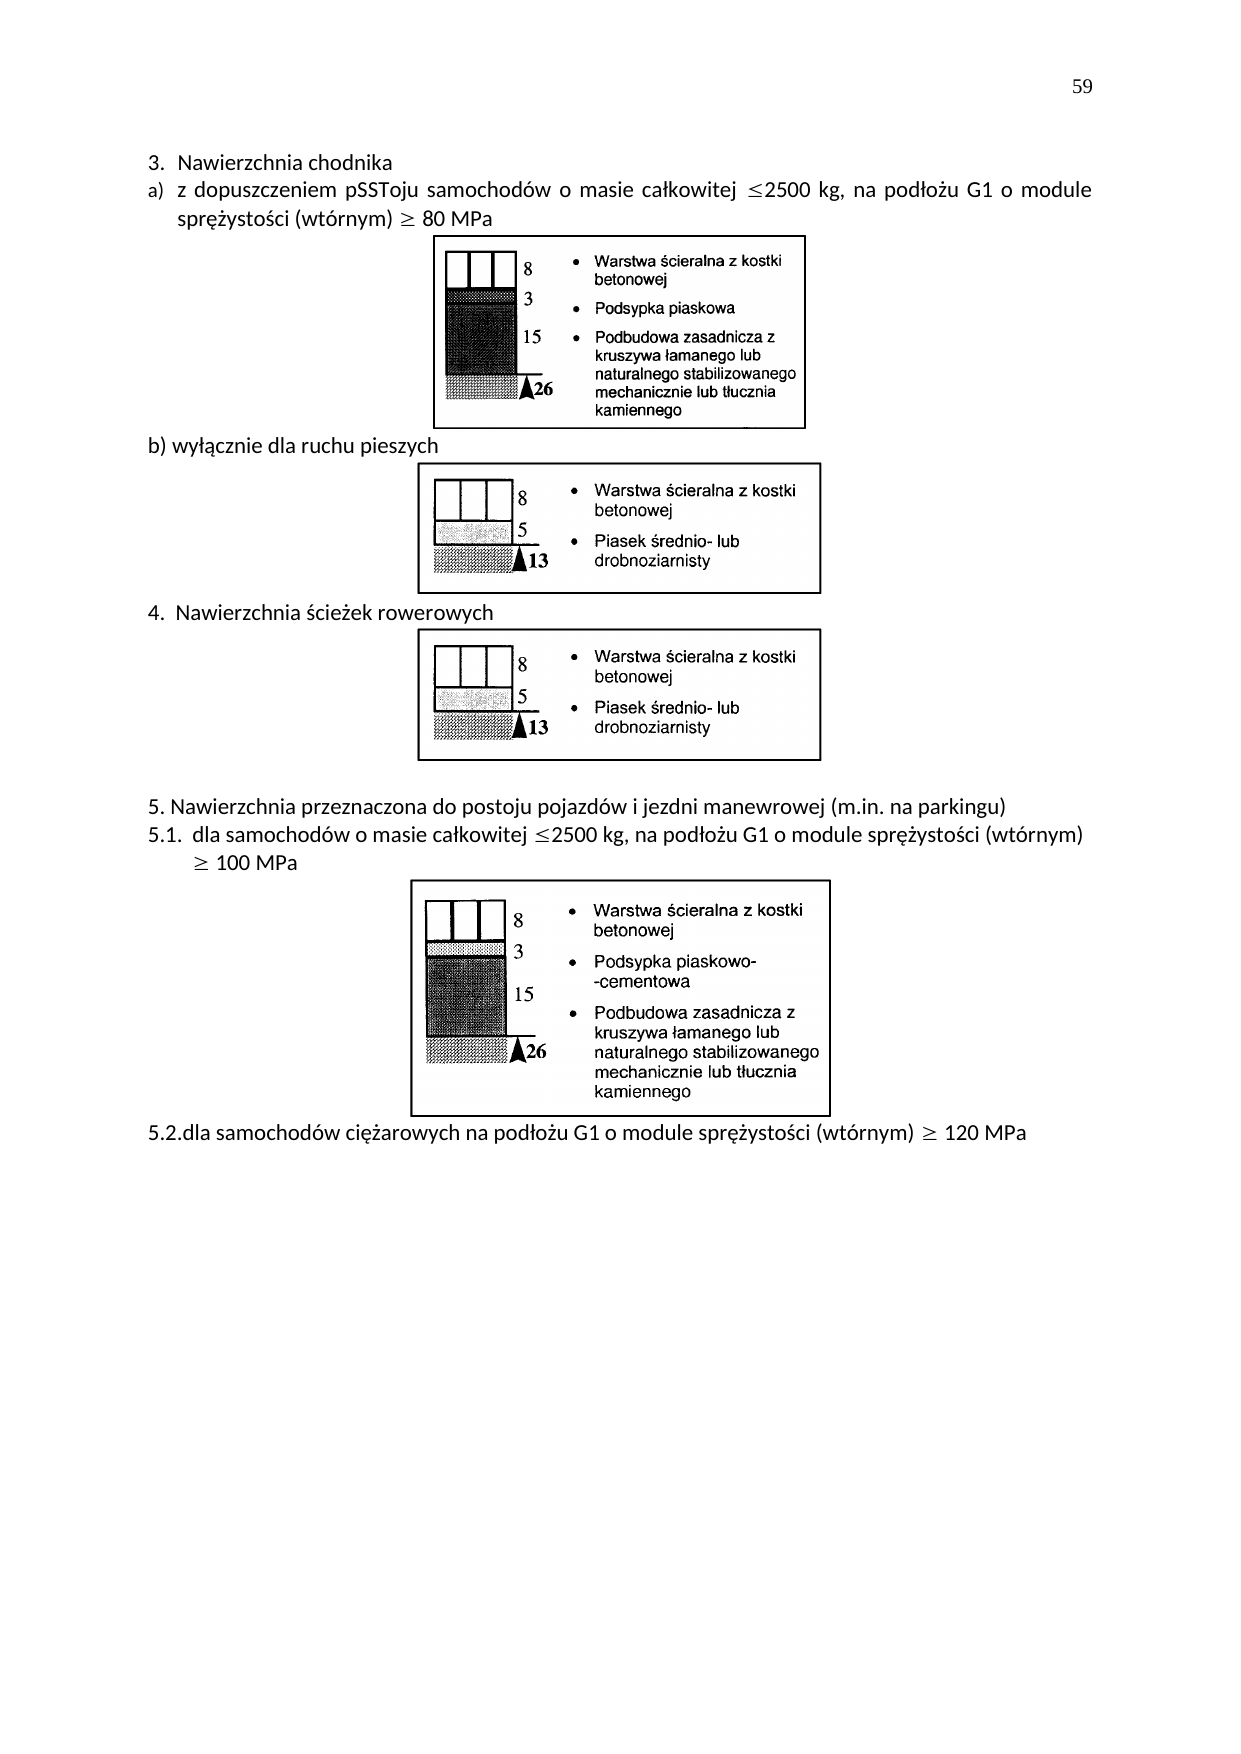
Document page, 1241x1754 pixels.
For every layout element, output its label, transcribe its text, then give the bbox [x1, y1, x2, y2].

text 3. Nawierzchnia chodnika [148, 148, 1093, 176]
picture [417, 459, 824, 598]
list z dopuszczeniem pSSToju samochodów o masie całkowitej , na podłożu G1 o module sprężystości (wtórnym) 80 MPa [148, 176, 1093, 232]
picture [408, 876, 832, 1119]
text 5.2.dla samochodów ciężarowych na podłożu G1 o module sprężystości (wtórnym) 120 MPa [148, 1118, 1093, 1147]
text 5.1. dla samochodów o masie całkowitej , na podłożu G1 o module sprężystości (wtórnym) 100 MPa [148, 821, 1093, 877]
text b) wyłącznie dla ruchu pieszych [148, 431, 1093, 459]
text 5. Nawierzchnia przeznaczona do postoju pojazdów i jezdni manewrowej (m.in. na parkingu) [148, 792, 1093, 821]
picture [417, 625, 824, 765]
picture [432, 231, 808, 432]
text 4. Nawierzchnia ścieżek rowerowych [148, 598, 1093, 626]
